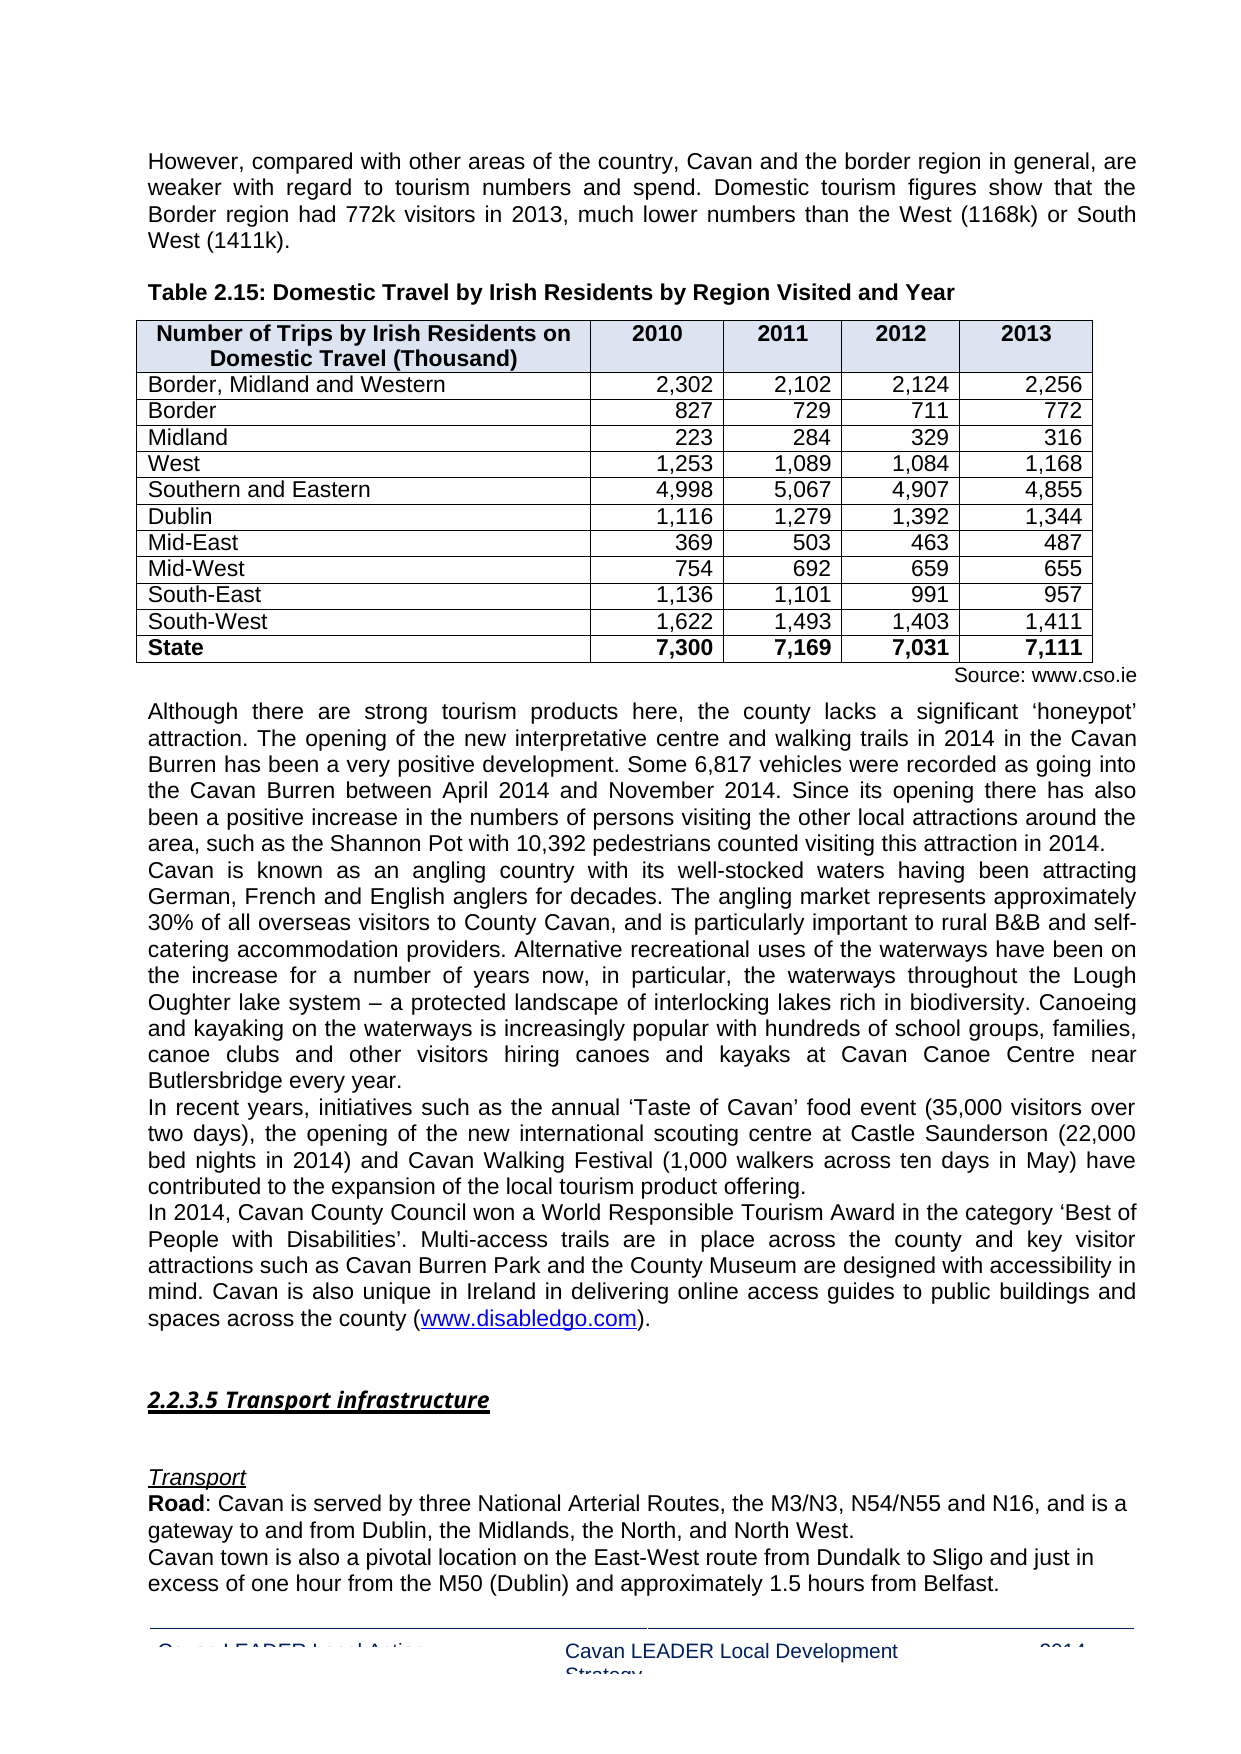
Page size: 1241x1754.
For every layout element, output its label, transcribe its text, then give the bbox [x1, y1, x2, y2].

table_header 2013 [960, 321, 1092, 372]
table_cell 1,344 [960, 505, 1092, 530]
table_cell 1,168 [960, 452, 1092, 477]
table_cell 7,111 [960, 636, 1092, 662]
table_header 2012 [842, 321, 959, 372]
table_cell State [137, 636, 590, 662]
text Road: Cavan is served by three National Arterial Routes, the M3/N3, N54/N55 and N16, and is a gateway to and from Dublin, the Midlands, the North, and North West. [148, 1490, 1131, 1543]
table_cell 7,300 [591, 636, 723, 662]
table_cell 711 [842, 400, 959, 425]
table_cell 655 [960, 557, 1092, 583]
table_cell 503 [724, 531, 841, 556]
table_cell Border, Midland and Western [137, 373, 590, 398]
subtitle Table 2.15: Domestic Travel by Irish Residents by Region Visited and Year [148, 279, 1215, 306]
text However, compared with other areas of the country, Cavan and the border region in general, are weaker with regard to tourism numbers and spend. Domestic tourism figures show that the Border region had 772k visitors in 2013, much lower numbers than the West (1168k) or South West (1411k). [148, 148, 1137, 253]
table_cell 1,392 [842, 505, 959, 530]
table_header Number of Trips by Irish Residents on Domestic Travel (Thousand) [137, 321, 590, 372]
table_cell 463 [842, 531, 959, 556]
table_cell 1,622 [591, 610, 723, 635]
table_cell 1,101 [724, 584, 841, 609]
table_cell 659 [842, 557, 959, 583]
table_cell 729 [724, 400, 841, 425]
table_cell 2,302 [591, 373, 723, 398]
text Source: www.cso.ie [148, 663, 1215, 687]
table_cell 4,998 [591, 478, 723, 503]
table_cell 754 [591, 557, 723, 583]
table_cell West [137, 452, 590, 477]
table_cell 316 [960, 426, 1092, 451]
table_cell Midland [137, 426, 590, 451]
table_cell 957 [960, 584, 1092, 609]
table_cell 1,411 [960, 610, 1092, 635]
table_cell 1,403 [842, 610, 959, 635]
table_cell Mid-East [137, 531, 590, 556]
text Cavan is known as an angling country with its well-stocked waters having been attracting German, French and English anglers for decades. The angling market represents approximately 30% of all overseas visitors to County Cavan, and is particularly important to rural B&B and self- catering accommodation providers. Alternative recreational uses of the waterways have been on the increase for a number of years now, in particular, the waterways throughout the Lough Oughter lake system – a protected landscape of interlocking lakes rich in biodiversity. Canoeing and kayaking on the waterways is increasingly popular with hundreds of school groups, families, canoe clubs and other visitors hiring canoes and kayaks at Cavan Canoe Centre near Butlersbridge every year. [148, 857, 1138, 1094]
table_cell 1,084 [842, 452, 959, 477]
table_cell Mid-West [137, 557, 590, 583]
table_cell 2,256 [960, 373, 1092, 398]
table_cell 1,136 [591, 584, 723, 609]
table_cell 4,907 [842, 478, 959, 503]
table_cell 7,031 [842, 636, 959, 662]
table_cell 5,067 [724, 478, 841, 503]
table_cell 487 [960, 531, 1092, 556]
text In recent years, initiatives such as the annual ‘Taste of Cavan’ food event (35,000 visitors over two days), the opening of the new international scouting centre at Castle Saunderson (22,000 bed nights in 2014) and Cavan Walking Festival (1,000 walkers across ten days in May) have contributed to the expansion of the local tourism product offering. [148, 1094, 1137, 1199]
table_header 2010 [591, 321, 723, 372]
text Transport [148, 1464, 1215, 1490]
text Although there are strong tourism products here, the county lacks a significant ‘honeypot’ attraction. The opening of the new interpretative centre and walking trails in 2014 in the Cavan Burren has been a very positive development. Some 6,817 vehicles were recorded as going into the Cavan Burren between April 2014 and November 2014. Since its opening there has also been a positive increase in the numbers of persons visiting the other local attractions around the area, such as the Shannon Pot with 10,392 pedestrians counted visiting this attraction in 2014. [148, 698, 1138, 856]
table_cell 2,124 [842, 373, 959, 398]
table_cell 827 [591, 400, 723, 425]
table_cell 772 [960, 400, 1092, 425]
table_cell 1,493 [724, 610, 841, 635]
table_cell 991 [842, 584, 959, 609]
table_cell Dublin [137, 505, 590, 530]
table_cell 7,169 [724, 636, 841, 662]
table_cell Border [137, 400, 590, 425]
table_cell 1,279 [724, 505, 841, 530]
table_header 2011 [724, 321, 841, 372]
table_cell 223 [591, 426, 723, 451]
text In 2014, Cavan County Council won a World Responsible Tourism Award in the category ‘Best of People with Disabilities’. Multi-access trails are in place across the county and key visitor attractions such as Cavan Burren Park and the County Museum are designed with accessibility in mind. Cavan is also unique in Ireland in delivering online access guides to public buildings and spaces across the county (www.disabledgo.com). [148, 1199, 1137, 1331]
table_cell 1,253 [591, 452, 723, 477]
text Cavan town is also a pivotal location on the East-West route from Dundalk to Sligo and just in excess of one hour from the M50 (Dublin) and approximately 1.5 hours from Belfast. [148, 1543, 1131, 1596]
table_cell 1,089 [724, 452, 841, 477]
table_cell South-West [137, 610, 590, 635]
table_cell 2,102 [724, 373, 841, 398]
table_cell 692 [724, 557, 841, 583]
subtitle Transport infrastructure [148, 1384, 1215, 1415]
table_cell South-East [137, 584, 590, 609]
table_cell 329 [842, 426, 959, 451]
table_cell 1,116 [591, 505, 723, 530]
table_cell 4,855 [960, 478, 1092, 503]
table_cell Southern and Eastern [137, 478, 590, 503]
table_cell 369 [591, 531, 723, 556]
table_cell 284 [724, 426, 841, 451]
